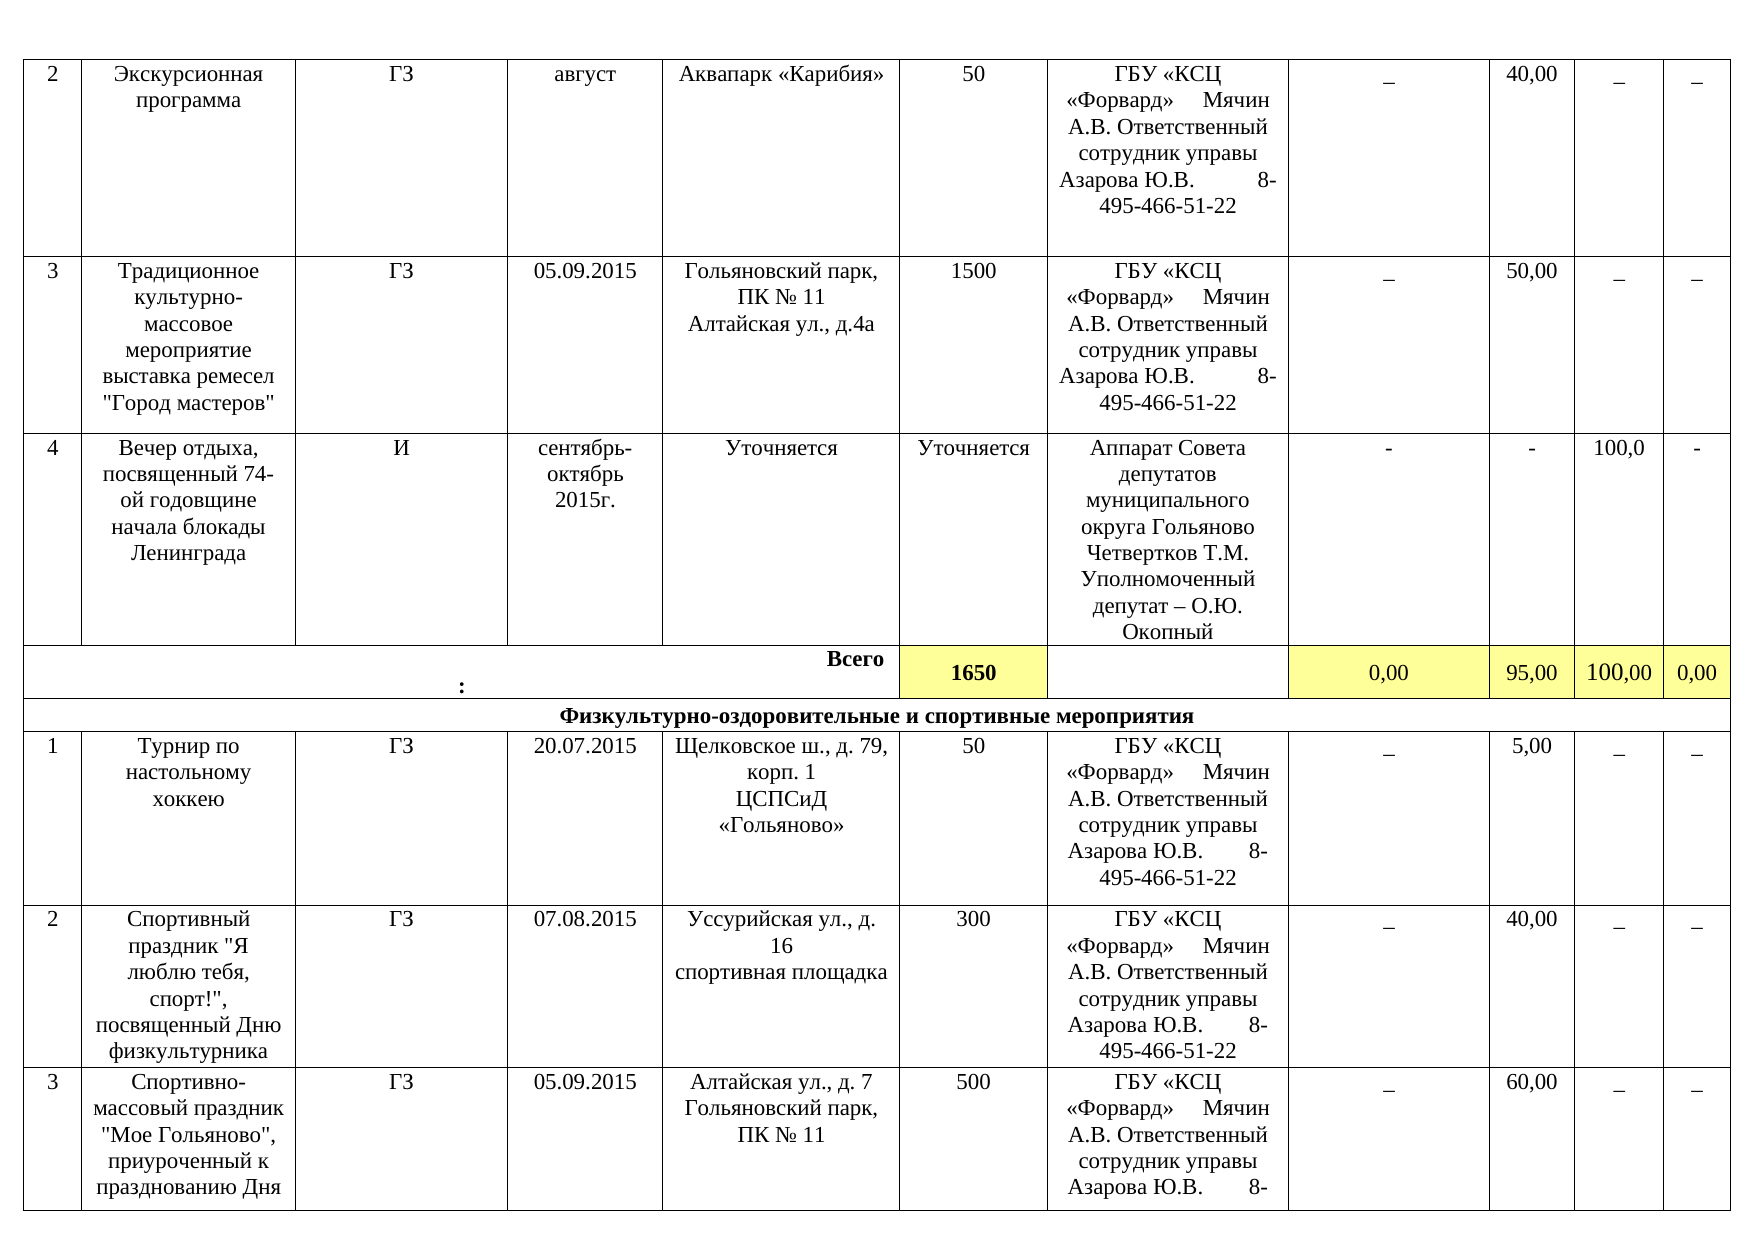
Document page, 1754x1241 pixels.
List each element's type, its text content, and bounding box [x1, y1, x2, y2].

table_cell ГЗ [296, 257, 507, 433]
table_cell 95,00 [1490, 646, 1574, 698]
table_cell 0,00 [1289, 646, 1489, 698]
table_cell _ [1575, 60, 1663, 256]
table_cell _ [1664, 1068, 1730, 1209]
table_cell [1048, 60, 1288, 256]
table_cell _ [1289, 732, 1489, 904]
table_cell Физкультурно-оздоровительные и спортивные мероприятия [24, 699, 1730, 731]
table_cell 4 [24, 434, 81, 644]
table_cell _ [1575, 732, 1663, 904]
table_cell 1650 [900, 646, 1047, 698]
table_cell _ [1575, 906, 1663, 1067]
table_cell сентябрь-октябрь 2015г. [508, 434, 662, 644]
table_cell - [1664, 434, 1730, 644]
table_cell Спортивный праздник "Я люблю тебя, спорт!", посвященный Дню физкультурника [82, 906, 295, 1067]
table_cell ГБУ «КСЦ «Форвард» Мячин А.В. Ответственный сотрудник управы Азарова Ю.В. 8-495-466-51-22 [1048, 906, 1288, 1067]
table_cell 50 [900, 60, 1047, 256]
table_cell 20.07.2015 [508, 732, 662, 904]
table_cell 500 [900, 1068, 1047, 1209]
table_cell 05.09.2015 [508, 257, 662, 433]
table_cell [1048, 257, 1288, 433]
table_cell 100,00 [1575, 646, 1663, 698]
table_cell 3 [24, 1068, 81, 1209]
table_cell Турнир по настольному хоккею [82, 732, 295, 904]
table_cell Гольяновский парк, ПК № 11 Алтайская ул., д.4а [663, 257, 899, 433]
table_cell ГЗ [296, 60, 507, 256]
table_cell 100,0 [1575, 434, 1663, 644]
table_cell 1 [24, 732, 81, 904]
table_cell Уточняется [663, 434, 899, 644]
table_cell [663, 1068, 899, 1209]
table_cell Экскурсионная программа [82, 60, 295, 256]
table_cell 40,00 [1490, 906, 1574, 1067]
table_cell Уссурийская ул., д. 16 спортивная площадка [663, 906, 899, 1067]
table_cell _ [1289, 906, 1489, 1067]
table_cell август [508, 60, 662, 256]
table_cell _ [1575, 257, 1663, 433]
table_cell И [296, 434, 507, 644]
table_cell - [1490, 434, 1574, 644]
table_cell _ [1664, 906, 1730, 1067]
table_cell 07.08.2015 [508, 906, 662, 1067]
table_cell Щелковское ш., д. 79, корп. 1 ЦСПСиД «Гольяново» [663, 732, 899, 904]
table_cell ГБУ «КСЦ «Форвард» Мячин А.В. Ответственный сотрудник управы Азарова Ю.В. 8-495-466-51-22 [1048, 732, 1288, 904]
table_cell Уточняется [900, 434, 1047, 644]
table_cell _ [1664, 60, 1730, 256]
table_cell - [1289, 434, 1489, 644]
table_cell _ [1289, 257, 1489, 433]
table_cell 0,00 [1664, 646, 1730, 698]
table_cell 3 [24, 257, 81, 433]
table_cell ГЗ [296, 732, 507, 904]
table_cell 60,00 [1490, 1068, 1574, 1209]
table_cell 1500 [900, 257, 1047, 433]
table_cell Аквапарк «Карибия» [663, 60, 899, 256]
table_cell _ [1289, 60, 1489, 256]
table_cell Аппарат Совета депутатов муниципального округа Гольяново Четвертков Т.М. Уполномоченный депутат – О.Ю. Окопный [1048, 434, 1288, 644]
table_cell _ [1575, 1068, 1663, 1209]
table_cell 50,00 [1490, 257, 1574, 433]
table_cell 40,00 [1490, 60, 1574, 256]
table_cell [1048, 1068, 1288, 1209]
table_cell 50 [900, 732, 1047, 904]
table_cell ГЗ [296, 1068, 507, 1209]
table_cell [1048, 646, 1288, 698]
table_cell _ [1664, 257, 1730, 433]
table_cell 2 [24, 906, 81, 1067]
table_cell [82, 1068, 295, 1209]
table_cell _ [1664, 732, 1730, 904]
table_cell _ [1289, 1068, 1489, 1209]
table_cell 05.09.2015 [508, 1068, 662, 1209]
table_cell Традиционное культурно-массовое мероприятие выставка ремесел "Город мастеров" [82, 257, 295, 433]
table_cell 5,00 [1490, 732, 1574, 904]
table_cell Вечер отдыха, посвященный 74-ой годовщине начала блокады Ленинграда [82, 434, 295, 644]
table_cell 300 [900, 906, 1047, 1067]
table_cell ГЗ [296, 906, 507, 1067]
table_cell Всего: [24, 646, 899, 698]
table_cell 2 [24, 60, 81, 256]
